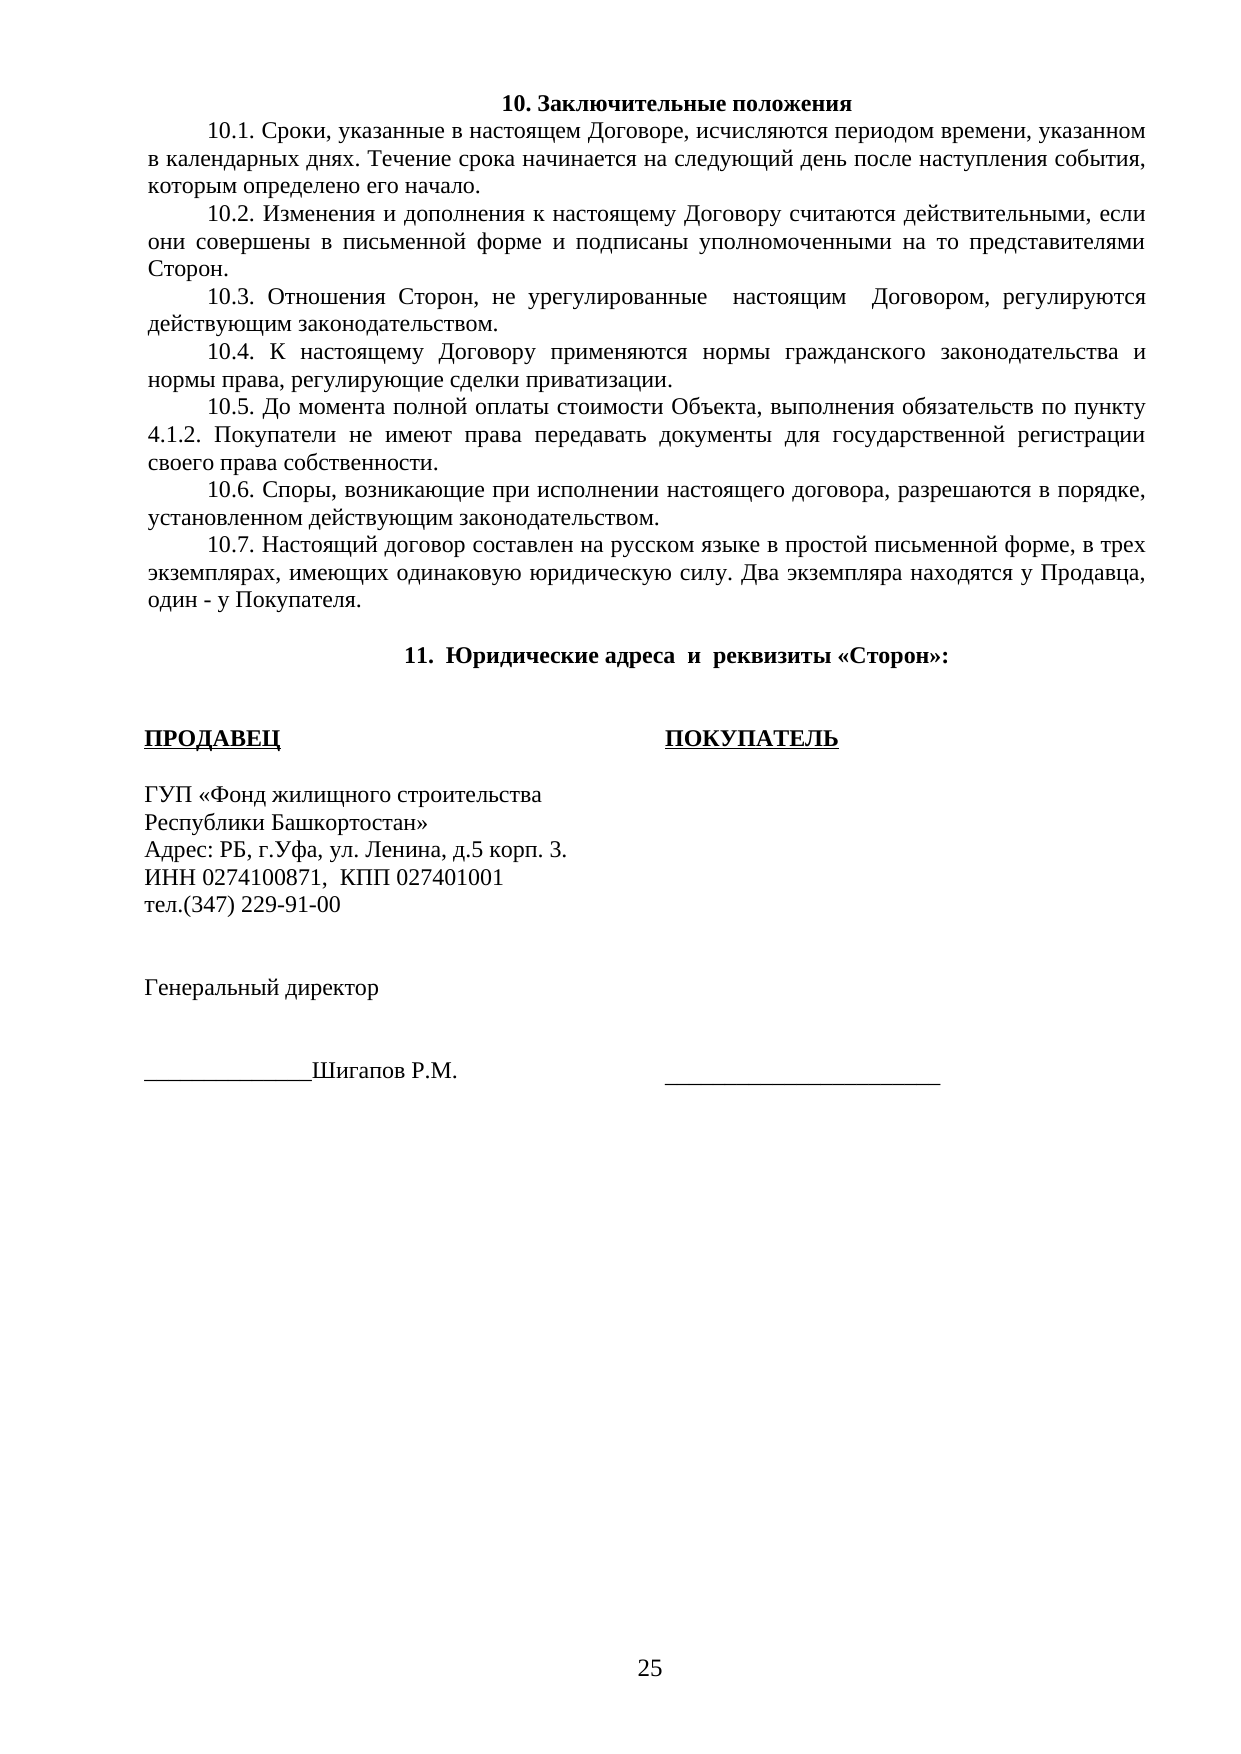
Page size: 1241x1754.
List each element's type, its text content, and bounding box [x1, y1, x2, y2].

text 10.5. До момента полной оплаты стоимости Объекта, выполнения обязательств по пункту 4.1.2. Покупатели не имеют права передавать документы для государственной регистрации своего права собственности. [148, 392, 1147, 475]
text 10.7. Настоящий договор составлен на русском языке в простой письменной форме, в трех экземплярах, имеющих одинаковую юридическую силу. Два экземпляра находятся у Продавца, один - у Покупателя. [148, 530, 1147, 613]
text 10.6. Споры, возникающие при исполнении настоящего договора, разрешаются в порядке, установленном действующим законодательством. [148, 475, 1147, 530]
text 10.4. К настоящему Договору применяются нормы гражданского законодательства и нормы права, регулирующие сделки приватизации. [148, 337, 1147, 392]
text 11. Юридические адреса и реквизиты «Сторон»: [148, 641, 1147, 668]
text 10.1. Сроки, указанные в настоящем Договоре, исчисляются периодом времени, указанном в календарных днях. Течение срока начинается на следующий день после наступления события, которым определено его начало. [148, 116, 1147, 199]
table_header ПРОДАВЕЦ ГУП «Фонд жилищного строительства Республики Башкортостан» Адрес: РБ, г.Уфа, ул. Ленина, д.5 корп. 3. ИНН 0274100871, КПП 027401001 тел.(347) 229-91-00 Генеральный директор ______________Шигапов Р.М. [133, 724, 654, 1087]
text 10. Заключительные положения [148, 89, 1147, 116]
text 10.3. Отношения Сторон, не урегулированные настоящим Договором, регулируются действующим законодательством. [148, 282, 1147, 337]
text 10.2. Изменения и дополнения к настоящему Договору считаются действительными, если они совершены в письменной форме и подписаны уполномоченными на то представителями Сторон. [148, 199, 1147, 282]
table_header ПОКУПАТЕЛЬ _______________________ [654, 724, 1177, 1087]
